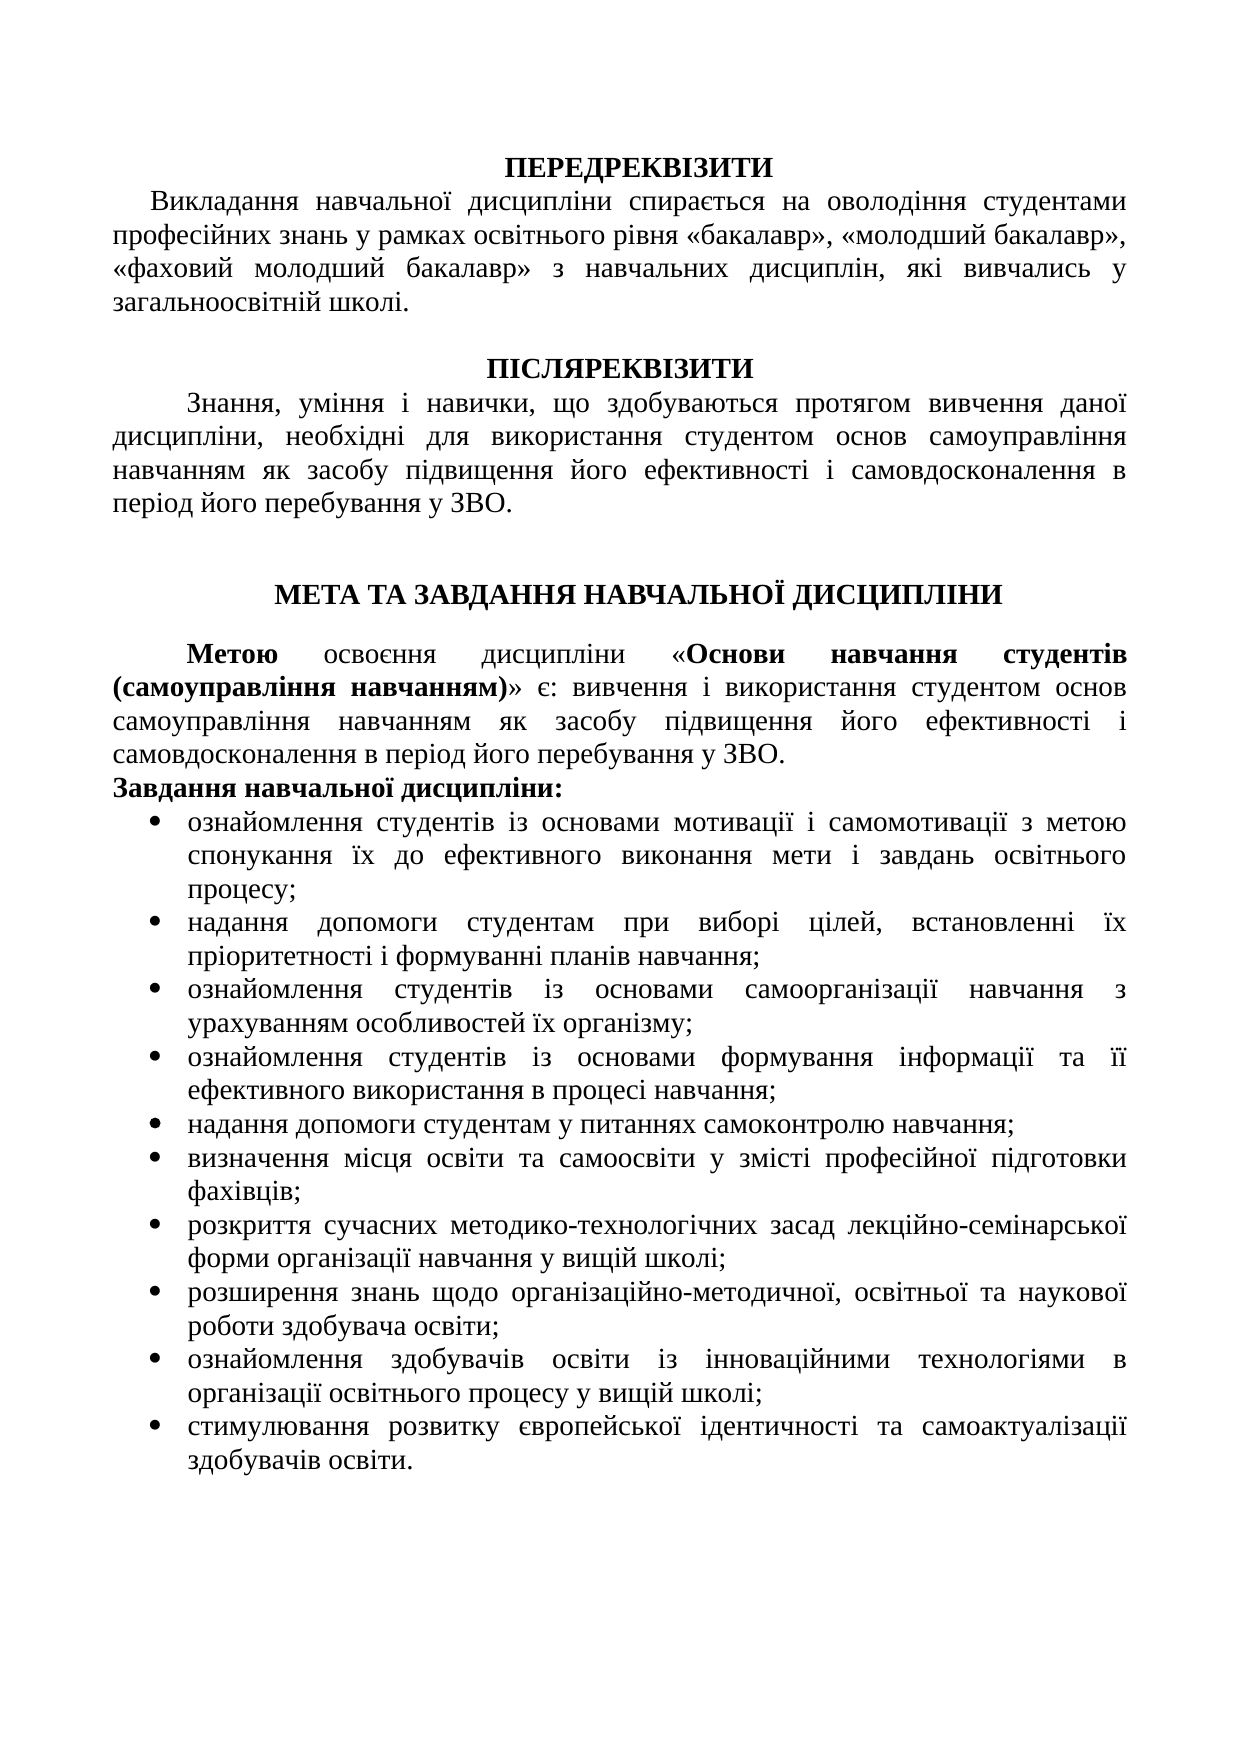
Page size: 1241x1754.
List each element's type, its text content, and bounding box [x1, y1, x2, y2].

subtitle МЕТА ТА ЗАВДАННЯ НАВЧАЛЬНОЇ ДИСЦИПЛІНИ [150, 577, 1128, 611]
text Знання, уміння і навички, що здобуваються протягом вивчення даної дисципліни, необхідні для використання студентом основ самоуправління навчанням як засобу підвищення його ефективності і самовдосконалення в період його перебування у ЗВО. [112, 385, 1128, 519]
list надання допомоги студентам при виборі цілей, встановленні їх пріоритетності і формуванні планів навчання; [150, 904, 1128, 972]
list стимулювання розвитку європейської ідентичності та самоактуалізації здобувачів освіти. [150, 1408, 1128, 1476]
list розкриття сучасних методико-технологічних засад лекційно-семінарської форми організації навчання у вищій школі; [150, 1207, 1128, 1274]
subtitle ПЕРЕДРЕКВІЗИТИ [150, 150, 1128, 183]
text Викладання навчальної дисципліни спирається на оволодіння студентами професійних знань у рамках освітнього рівня «бакалавр», «молодший бакалавр», «фаховий молодший бакалавр» з навчальних дисциплін, які вивчались у загальноосвітній школі. [112, 183, 1128, 318]
list визначення місця освіти та самоосвіти у змісті професійної підготовки фахівців; [150, 1140, 1128, 1207]
list ознайомлення студентів із основами самоорганізації навчання з урахуванням особливостей їх організму; [150, 972, 1128, 1039]
list розширення знань щодо організаційно-методичної, освітньої та наукової роботи здобувача освіти; [150, 1274, 1128, 1341]
list ознайомлення студентів із основами мотивації і самомотивації з метою спонукання їх до ефективного виконання мети і завдань освітнього процесу; [150, 804, 1128, 904]
text Метою освоєння дисципліни «Основи навчання студентів (самоуправління навчанням)» є: вивчення і використання студентом основ самоуправління навчанням як засобу підвищення його ефективності і самовдосконалення в період його перебування у ЗВО. [112, 636, 1128, 770]
list ознайомлення здобувачів освіти із інноваційними технологіями в організації освітнього процесу у вищій школі; [150, 1341, 1128, 1408]
text ПІСЛЯРЕКВІЗИТИ [112, 351, 1128, 385]
list ознайомлення студентів із основами формування інформації та її ефективного використання в процесі навчання; [150, 1039, 1128, 1106]
list надання допомоги студентам у питаннях самоконтролю навчання; [150, 1106, 1128, 1140]
text Завдання навчальної дисципліни: [112, 770, 1128, 804]
